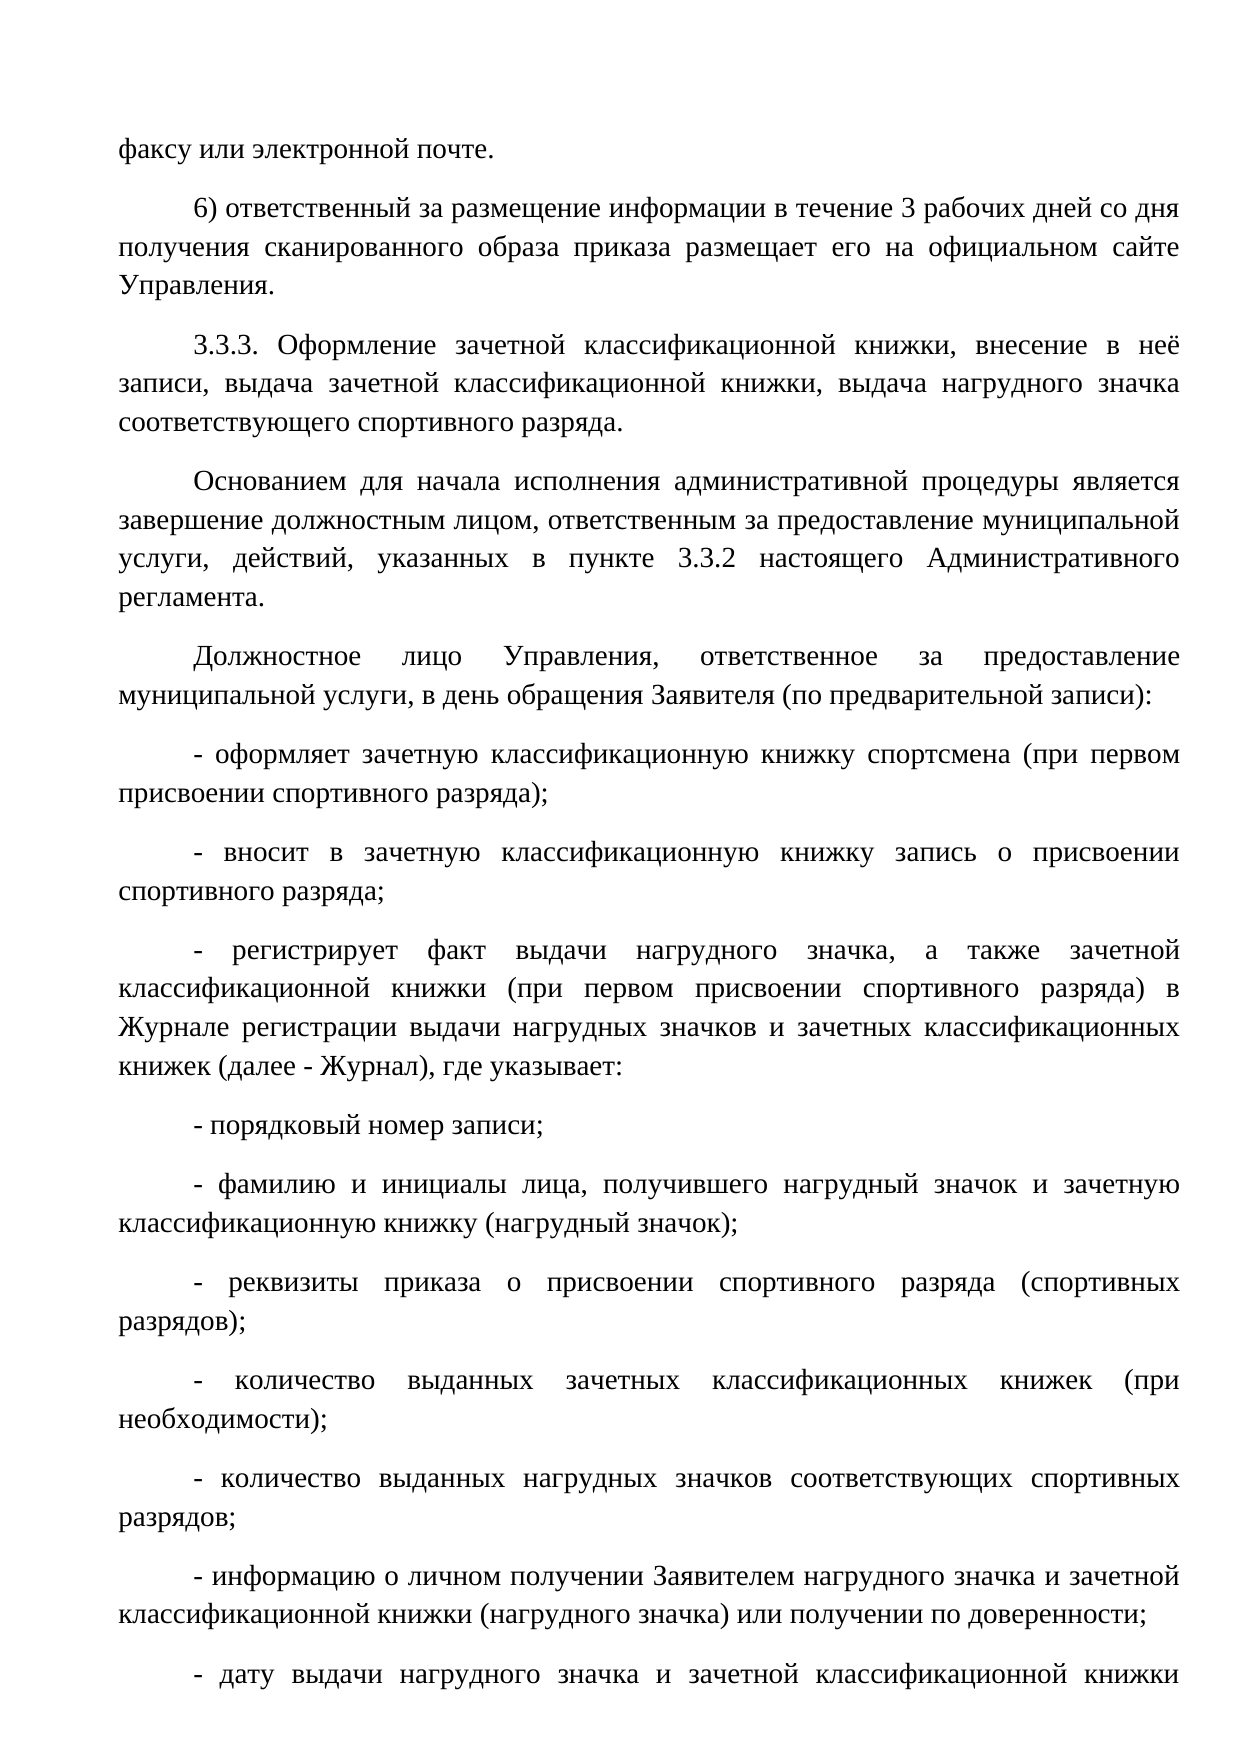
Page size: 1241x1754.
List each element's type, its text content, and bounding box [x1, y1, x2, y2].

text - количество выданных зачетных классификационных книжек (при необходимости); [118, 1362, 1181, 1434]
text - регистрирует факт выдачи нагрудного значка, а также зачетной классификационной книжки (при первом присвоении спортивного разряда) в Журнале регистрации выдачи нагрудных значков и зачетных классификационных книжек (далее - Журнал), где указывает: [118, 932, 1181, 1081]
text - оформляет зачетную классификационную книжку спортсмена (при первом присвоении спортивного разряда); [118, 736, 1181, 808]
text - фамилию и инициалы лица, получившего нагрудный значок и зачетную классификационную книжку (нагрудный значок); [118, 1166, 1181, 1238]
text Основанием для начала исполнения административной процедуры является завершение должностным лицом, ответственным за предоставление муниципальной услуги, действий, указанных в пункте 3.3.2 настоящего Административного регламента. [118, 463, 1181, 612]
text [118, 131, 1181, 164]
text - вносит в зачетную классификационную книжку запись о присвоении спортивного разряда; [118, 834, 1181, 906]
text - информацию о личном получении Заявителем нагрудного значка и зачетной классификационной книжки (нагрудного значка) или получении по доверенности; [118, 1558, 1181, 1630]
text Должностное лицо Управления, ответственное за предоставление муниципальной услуги, в день обращения Заявителя (по предварительной записи): [118, 638, 1181, 710]
text 3.3.3. Оформление зачетной классификационной книжки, внесение в неё записи, выдача зачетной классификационной книжки, выдача нагрудного значка соответствующего спортивного разряда. [118, 327, 1181, 437]
text - количество выданных нагрудных значков соответствующих спортивных разрядов; [118, 1460, 1181, 1532]
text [118, 1656, 1181, 1689]
text - реквизиты приказа о присвоении спортивного разряда (спортивных разрядов); [118, 1264, 1181, 1336]
text 6) ответственный за размещение информации в течение 3 рабочих дней со дня получения сканированного образа приказа размещает его на официальном сайте Управления. [118, 190, 1181, 301]
text - порядковый номер записи; [118, 1107, 1181, 1141]
